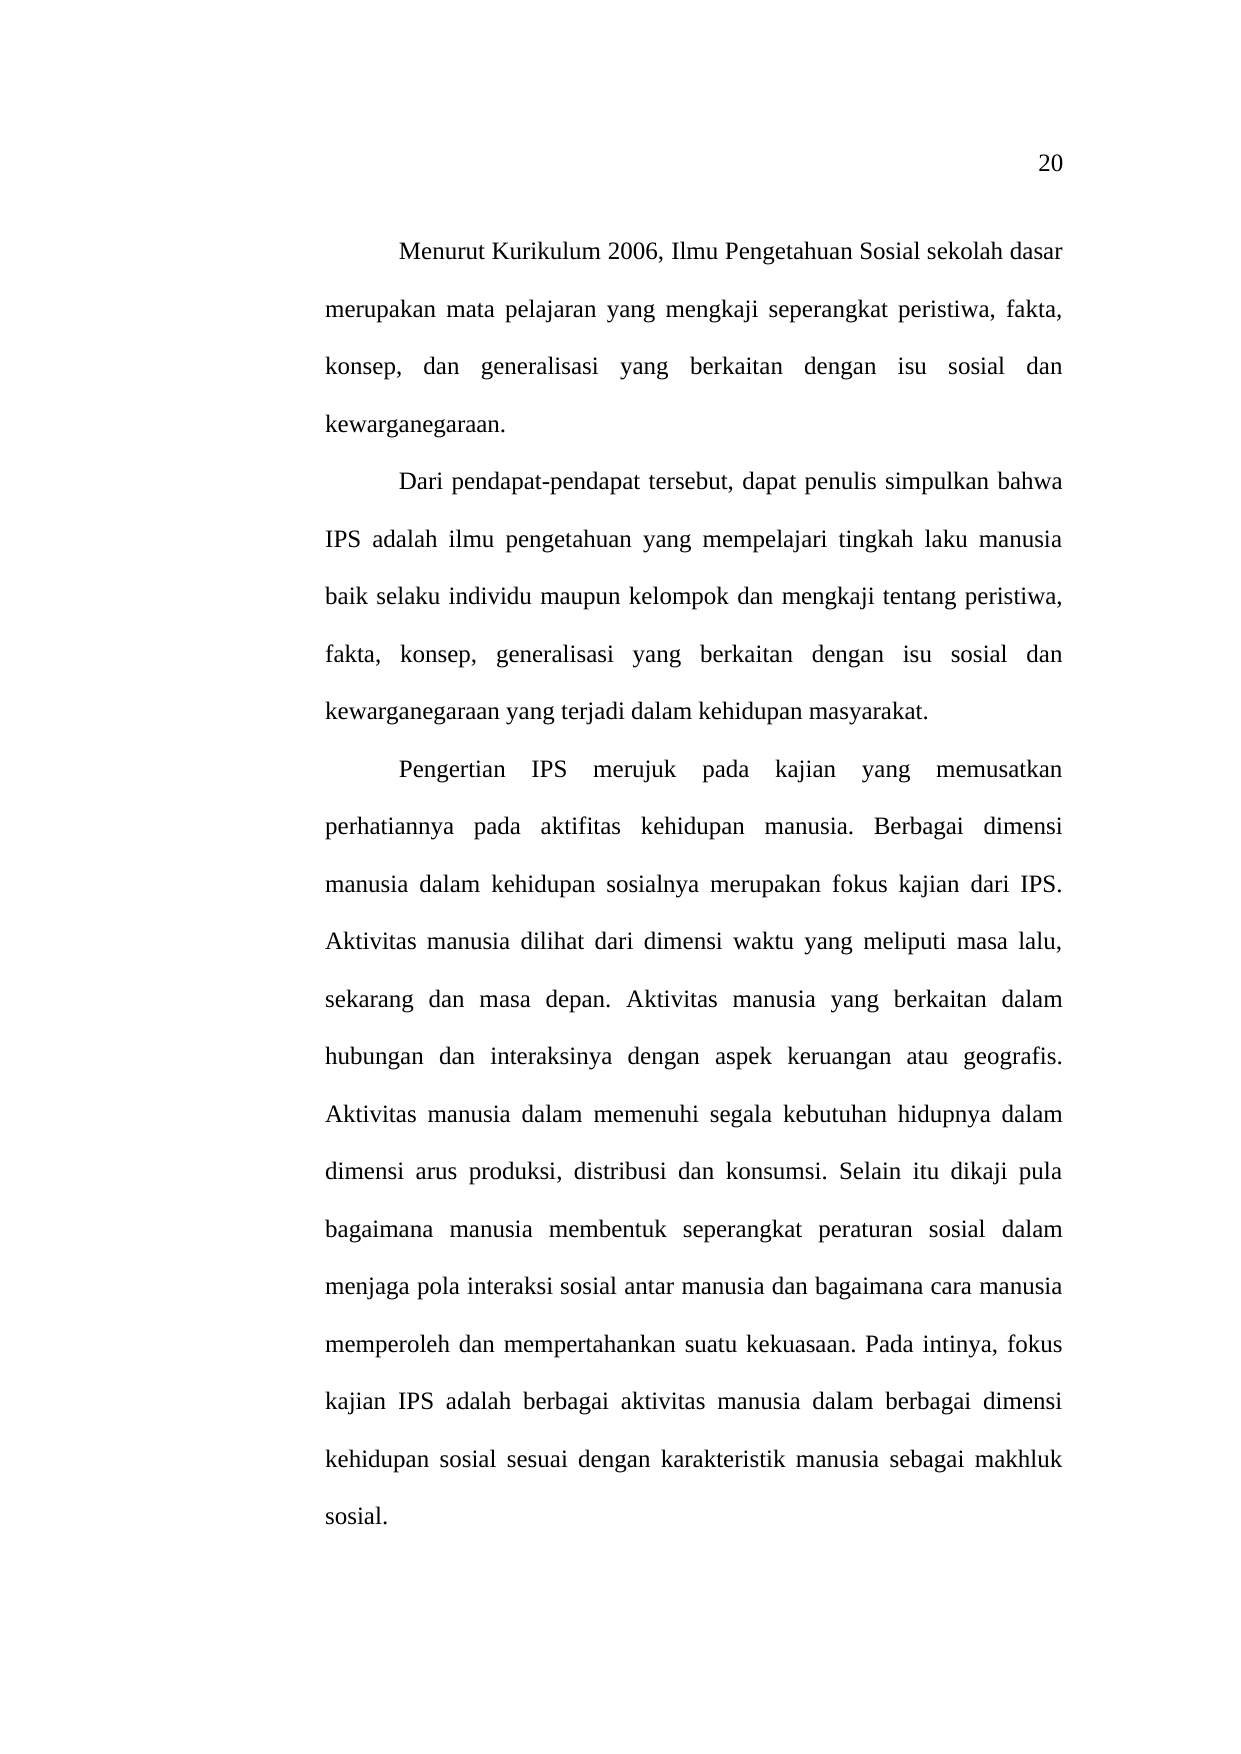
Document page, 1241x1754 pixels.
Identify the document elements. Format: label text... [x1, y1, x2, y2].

text Pengertian IPS merujuk pada kajian yang memusatkan perhatiannya pada aktifitas kehidupan manusia. Berbagai dimensi manusia dalam kehidupan sosialnya merupakan fokus kajian dari IPS. Aktivitas manusia dilihat dari dimensi waktu yang meliputi masa lalu, sekarang dan masa depan. Aktivitas manusia yang berkaitan dalam hubungan dan interaksinya dengan aspek keruangan atau geografis. Aktivitas manusia dalam memenuhi segala kebutuhan hidupnya dalam dimensi arus produksi, distribusi dan konsumsi. Selain itu dikaji pula bagaimana manusia membentuk seperangkat peraturan sosial dalam menjaga pola interaksi sosial antar manusia dan bagaimana cara manusia memperoleh dan mempertahankan suatu kekuasaan. Pada intinya, fokus kajian IPS adalah berbagai aktivitas manusia dalam berbagai dimensi kehidupan sosial sesuai dengan karakteristik manusia sebagai makhluk sosial. [325, 754, 1063, 1530]
text Menurut Kurikulum 2006, Ilmu Pengetahuan Sosial sekolah dasar merupakan mata pelajaran yang mengkaji seperangkat peristiwa, fakta, konsep, dan generalisasi yang berkaitan dengan isu sosial dan kewarganegaraan. [325, 236, 1063, 437]
text Dari pendapat-pendapat tersebut, dapat penulis simpulkan bahwa IPS adalah ilmu pengetahuan yang mempelajari tingkah laku manusia baik selaku individu maupun kelompok dan mengkaji tentang peristiwa, fakta, konsep, generalisasi yang berkaitan dengan isu sosial dan kewarganegaraan yang terjadi dalam kehidupan masyarakat. [325, 466, 1063, 725]
